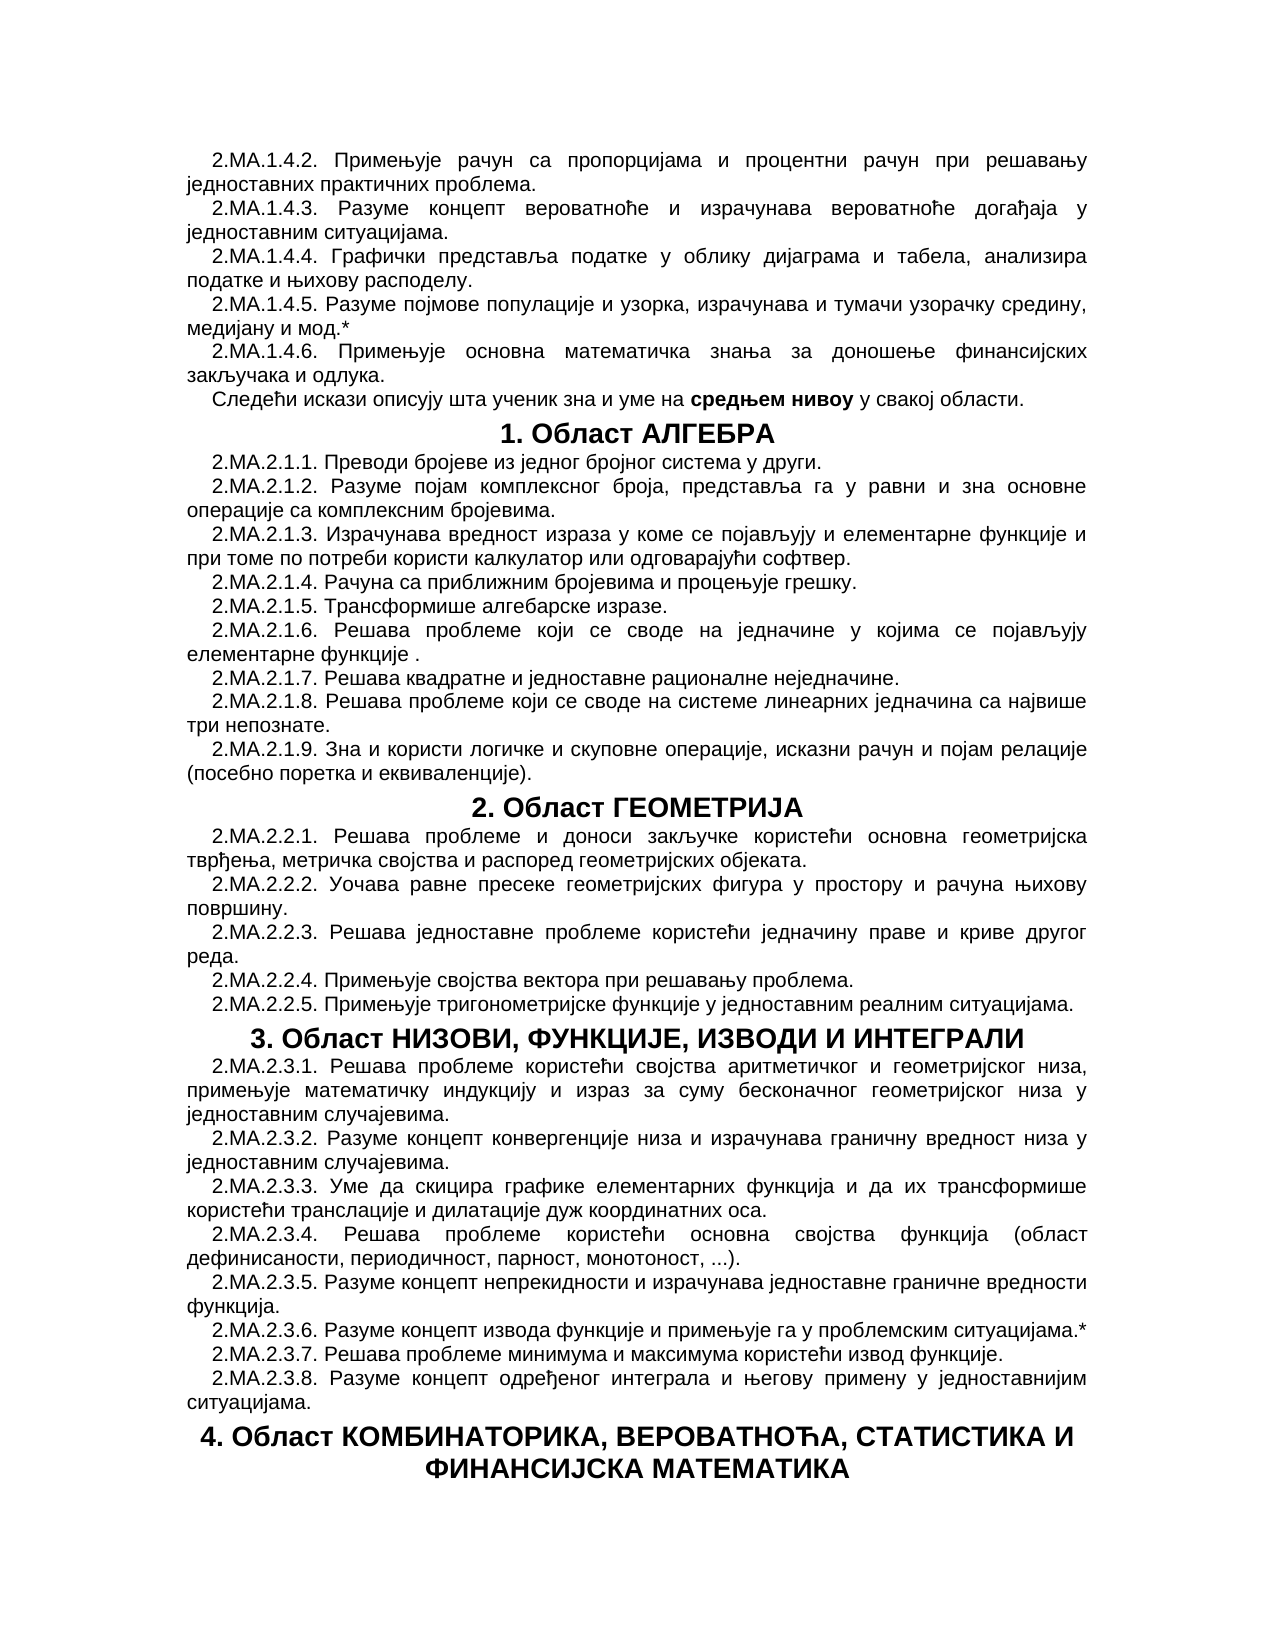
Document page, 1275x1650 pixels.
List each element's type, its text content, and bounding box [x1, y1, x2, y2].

text 2.МА.2.3.3. Уме да скицира графике елементарних функција и да их трансформише користећи транслације и дилатације дуж координатних оса. [187, 1174, 1088, 1222]
text 2.МА.2.2.5. Примењује тригонометријске функције у једноставним реалним ситуацијама. [187, 992, 1088, 1016]
text 2. Област ГЕОМЕТРИЈА [148, 791, 1127, 824]
text 2.МА.2.1.2. Разуме појам комплексног броја, представља га у равни и зна основне операције са комплексним бројевима. [187, 474, 1088, 522]
text 2.МА.2.1.1. Преводи бројеве из једног бројног система у други. [187, 450, 1088, 474]
text 2.МА.2.1.9. Зна и користи логичке и скуповне операције, исказни рачун и појам релације (посебно поретка и еквиваленције). [187, 737, 1088, 785]
text 2.МА.2.2.3. Решава једноставне проблеме користећи једначину праве и криве другог реда. [187, 920, 1088, 968]
text 3. Област НИЗОВИ, ФУНКЦИЈЕ, ИЗВОДИ И ИНТЕГРАЛИ [148, 1022, 1127, 1054]
text 2.МА.2.3.8. Разуме концепт одређеног интеграла и његову примену у једноставнијим ситуацијама. [187, 1366, 1088, 1413]
text 2.МА.2.3.5. Разуме концепт непрекидности и израчунава једноставне граничне вредности функција. [187, 1270, 1088, 1318]
text 2.МА.1.4.6. Примењује основна математичка знања за доношење финансијских закључака и одлука. [187, 339, 1088, 387]
text Следећи искази описују шта ученик зна и уме на средњем нивоу у свакој области. [187, 387, 1088, 411]
text 2.МА.1.4.4. Графички представља податке у облику дијаграма и табела, анализира податке и њихову расподелу. [187, 243, 1088, 291]
text 2.МА.2.1.4. Рачуна са приближним бројевима и процењује грешку. [187, 569, 1088, 593]
text 2.МА.1.4.3. Разуме концепт вероватноће и израчунава вероватноће догађаја у једноставним ситуацијама. [187, 196, 1088, 243]
text 2.MA.2.1.5. Трансформише алгебарске изразе. [187, 593, 1088, 617]
text 2.МА.2.2.2. Уочава равне пресеке геометријских фигура у простору и рачуна њихову површину. [187, 872, 1088, 920]
text 2.МА.2.1.3. Израчунава вредност израза у коме се појављују и елементарне функције и при томе по потреби користи калкулатор или одговарајући софтвер. [187, 522, 1088, 569]
text 1. Област АЛГЕБРА [148, 417, 1127, 450]
text 2.МА.2.1.7. Решава квадратне и једноставне рационалне неједначине. [187, 665, 1088, 689]
text 2.МА.2.3.2. Разуме концепт конвергенције низа и израчунава граничну вредност низа у једноставним случајевима. [187, 1126, 1088, 1174]
text 2.МА.2.3.6. Разуме концепт извода функције и примењује га у проблемским ситуацијама.* [187, 1318, 1088, 1342]
text 2.МА.2.3.4. Решава проблеме користећи основна својства функција (област дефинисаности, периодичност, парност, монотоност, ...). [187, 1222, 1088, 1270]
text 2.MA.2.1.6. Решава проблеме који се своде на једначине у којима се појављују елементарне функције . [187, 617, 1088, 665]
text 2.МА.2.3.7. Решава проблеме минимума и максимума користећи извод функције. [187, 1342, 1088, 1366]
text 2.МА.2.2.4. Примењује својства вектора при решавању проблема. [187, 968, 1088, 992]
text 2.МА.2.1.8. Решава проблеме који се своде на системе линеарних једначина са највише три непознате. [187, 689, 1088, 737]
text 2.МА.2.3.1. Решава проблеме користећи својства аритметичког и геометријског низа, примењује математичку индукцију и израз за суму бесконачног геометријског низа у једноставним случајевима. [187, 1054, 1088, 1126]
text 2.МА.2.2.1. Решава проблеме и доноси закључке користећи основна геометријска тврђења, метричка својства и распоред геометријских објеката. [187, 824, 1088, 872]
text 4. Област КОМБИНАТОРИКА, ВЕРОВАТНОЋА, СТАТИСТИКА И ФИНАНСИЈСКА МАТЕМАТИКА [148, 1420, 1127, 1484]
text 2.МА.1.4.5. Разуме појмове популације и узорка, израчунава и тумачи узорачку средину, медијану и мод.* [187, 291, 1088, 339]
text 2.МА.1.4.2. Примењује рачун са пропорцијама и процентни рачун при решавању једноставних практичних проблема. [187, 148, 1088, 196]
